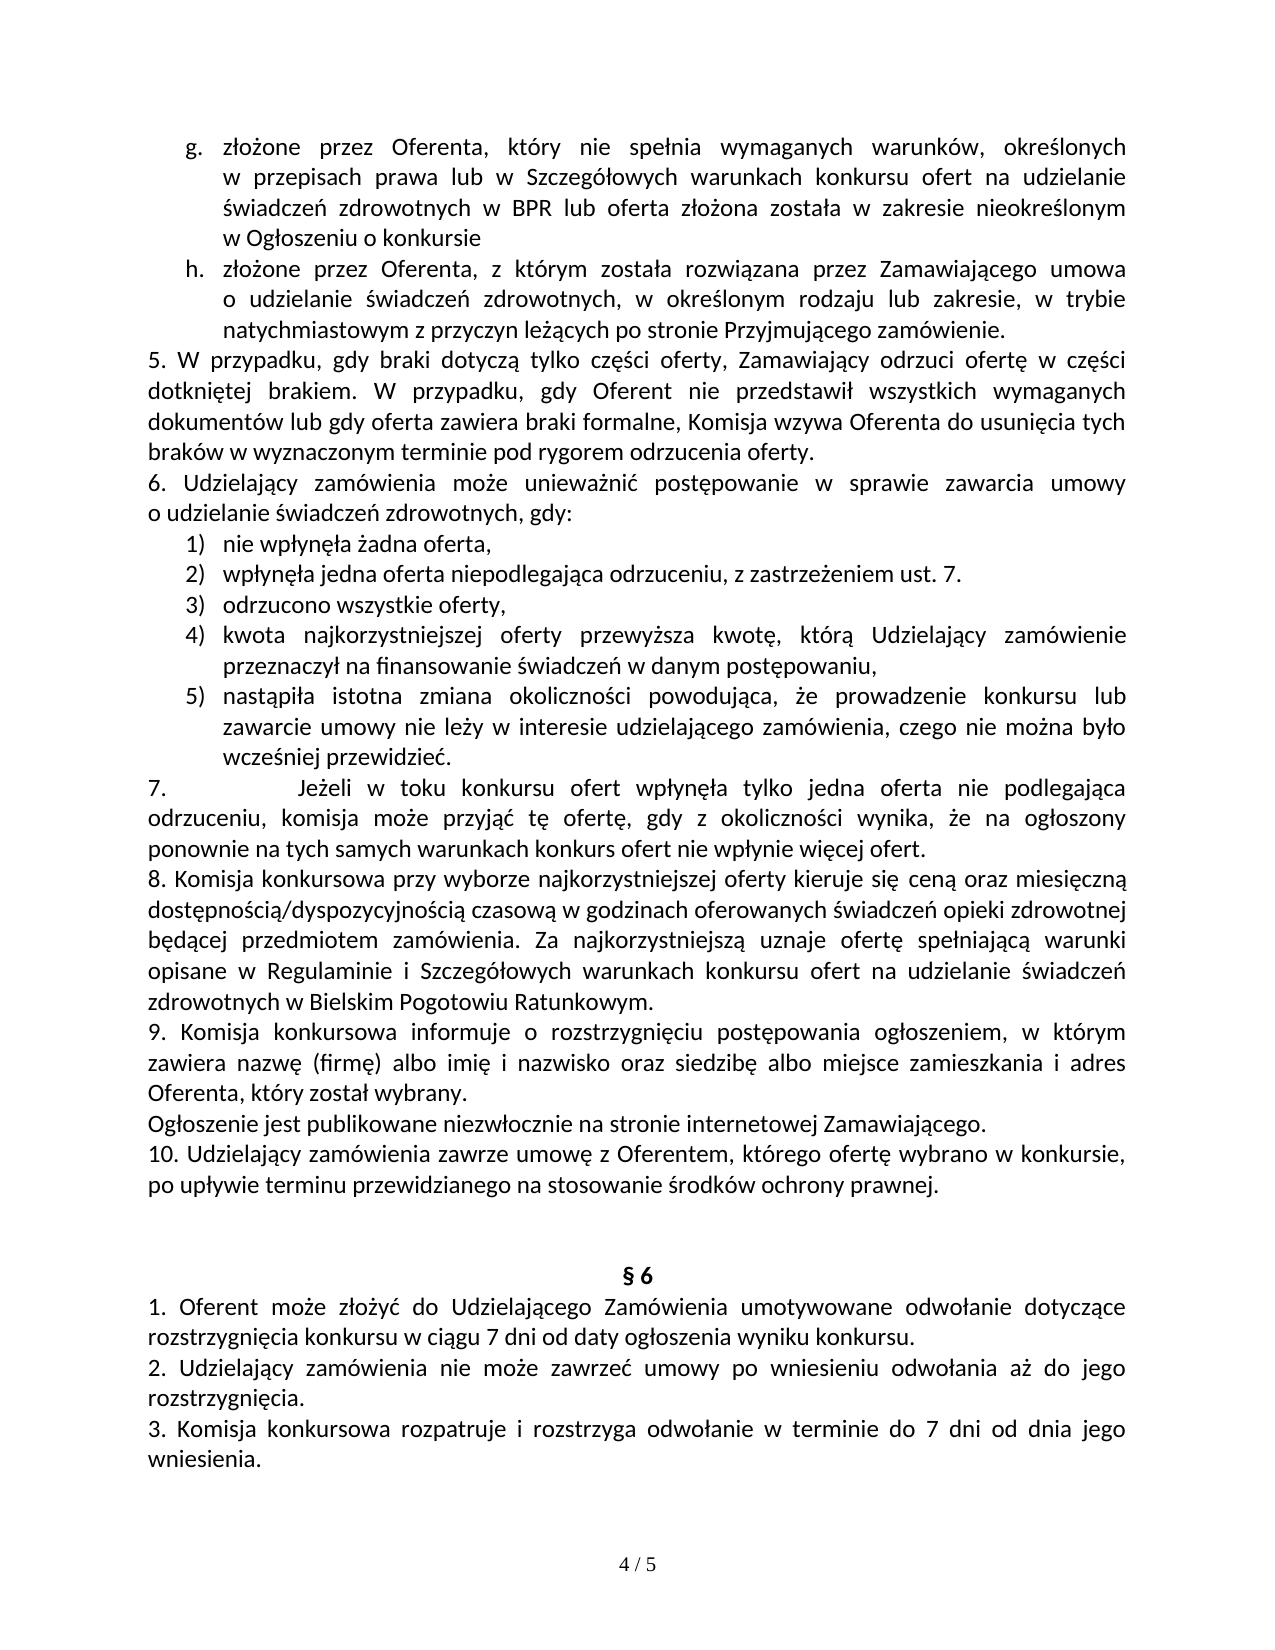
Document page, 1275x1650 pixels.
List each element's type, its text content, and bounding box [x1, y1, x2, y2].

text § 6 [148, 1260, 1127, 1291]
text 1. Oferent może złożyć do Udzielającego Zamówienia umotywowane odwołanie dotyczące rozstrzygnięcia konkursu w ciągu 7 dni od daty ogłoszenia wyniku konkursu. [148, 1291, 1127, 1352]
list odrzucono wszystkie oferty, [185, 589, 1127, 619]
list złożone przez Oferenta, który nie spełnia wymaganych warunków, określonych w przepisach prawa lub w Szczegółowych warunkach konkursu ofert na udzielanie świadczeń zdrowotnych w BPR lub oferta złożona została w zakresie nieokreślonym w Ogłoszeniu o konkursie [185, 131, 1127, 253]
text 3. Komisja konkursowa rozpatruje i rozstrzyga odwołanie w terminie do 7 dni od dnia jego wniesienia. [148, 1413, 1127, 1474]
list nie wpłynęła żadna oferta, [185, 528, 1127, 558]
text 8. Komisja konkursowa przy wyborze najkorzystniejszej oferty kieruje się ceną oraz miesięczną dostępnością/dyspozycyjnością czasową w godzinach oferowanych świadczeń opieki zdrowotnej będącej przedmiotem zamówienia. Za najkorzystniejszą uznaje ofertę spełniającą warunki opisane w Regulaminie i Szczegółowych warunkach konkursu ofert na udzielanie świadczeń zdrowotnych w Bielskim Pogotowiu Ratunkowym. [148, 863, 1127, 1016]
list złożone przez Oferenta, z którym została rozwiązana przez Zamawiającego umowa o udzielanie świadczeń zdrowotnych, w określonym rodzaju lub zakresie, w trybie natychmiastowym z przyczyn leżących po stronie Przyjmującego zamówienie. [185, 253, 1127, 345]
text Ogłoszenie jest publikowane niezwłocznie na stronie internetowej Zamawiającego. [148, 1108, 1127, 1138]
list wpłynęła jedna oferta niepodlegająca odrzuceniu, z zastrzeżeniem ust. 7. [185, 558, 1127, 589]
list 10. Udzielający zamówienia zawrze umowę z Oferentem, którego ofertę wybrano w konkursie, po upływie terminu przewidzianego na stosowanie środków ochrony prawnej. [148, 1138, 1127, 1199]
text 2. Udzielający zamówienia nie może zawrzeć umowy po wniesieniu odwołania aż do jego rozstrzygnięcia. [148, 1352, 1127, 1413]
text 5. W przypadku, gdy braki dotyczą tylko części oferty, Zamawiający odrzuci ofertę w części dotkniętej brakiem. W przypadku, gdy Oferent nie przedstawił wszystkich wymaganych dokumentów lub gdy oferta zawiera braki formalne, Komisja wzywa Oferenta do usunięcia tych braków w wyznaczonym terminie pod rygorem odrzucenia oferty. [148, 345, 1127, 467]
list kwota najkorzystniejszej oferty przewyższa kwotę, którą Udzielający zamówienie przeznaczył na finansowanie świadczeń w danym postępowaniu, [185, 619, 1127, 680]
text 6. Udzielający zamówienia może unieważnić postępowanie w sprawie zawarcia umowy o udzielanie świadczeń zdrowotnych, gdy: [148, 467, 1127, 528]
list nastąpiła istotna zmiana okoliczności powodująca, że prowadzenie konkursu lub zawarcie umowy nie leży w interesie udzielającego zamówienia, czego nie można było wcześniej przewidzieć. [185, 680, 1127, 772]
list Jeżeli w toku konkursu ofert wpłynęła tylko jedna oferta nie podlegająca odrzuceniu, komisja może przyjąć tę ofertę, gdy z okoliczności wynika, że na ogłoszony ponownie na tych samych warunkach konkurs ofert nie wpłynie więcej ofert. [148, 772, 1127, 863]
text 9. Komisja konkursowa informuje o rozstrzygnięciu postępowania ogłoszeniem, w którym zawiera nazwę (firmę) albo imię i nazwisko oraz siedzibę albo miejsce zamieszkania i adres Oferenta, który został wybrany. [148, 1016, 1127, 1108]
